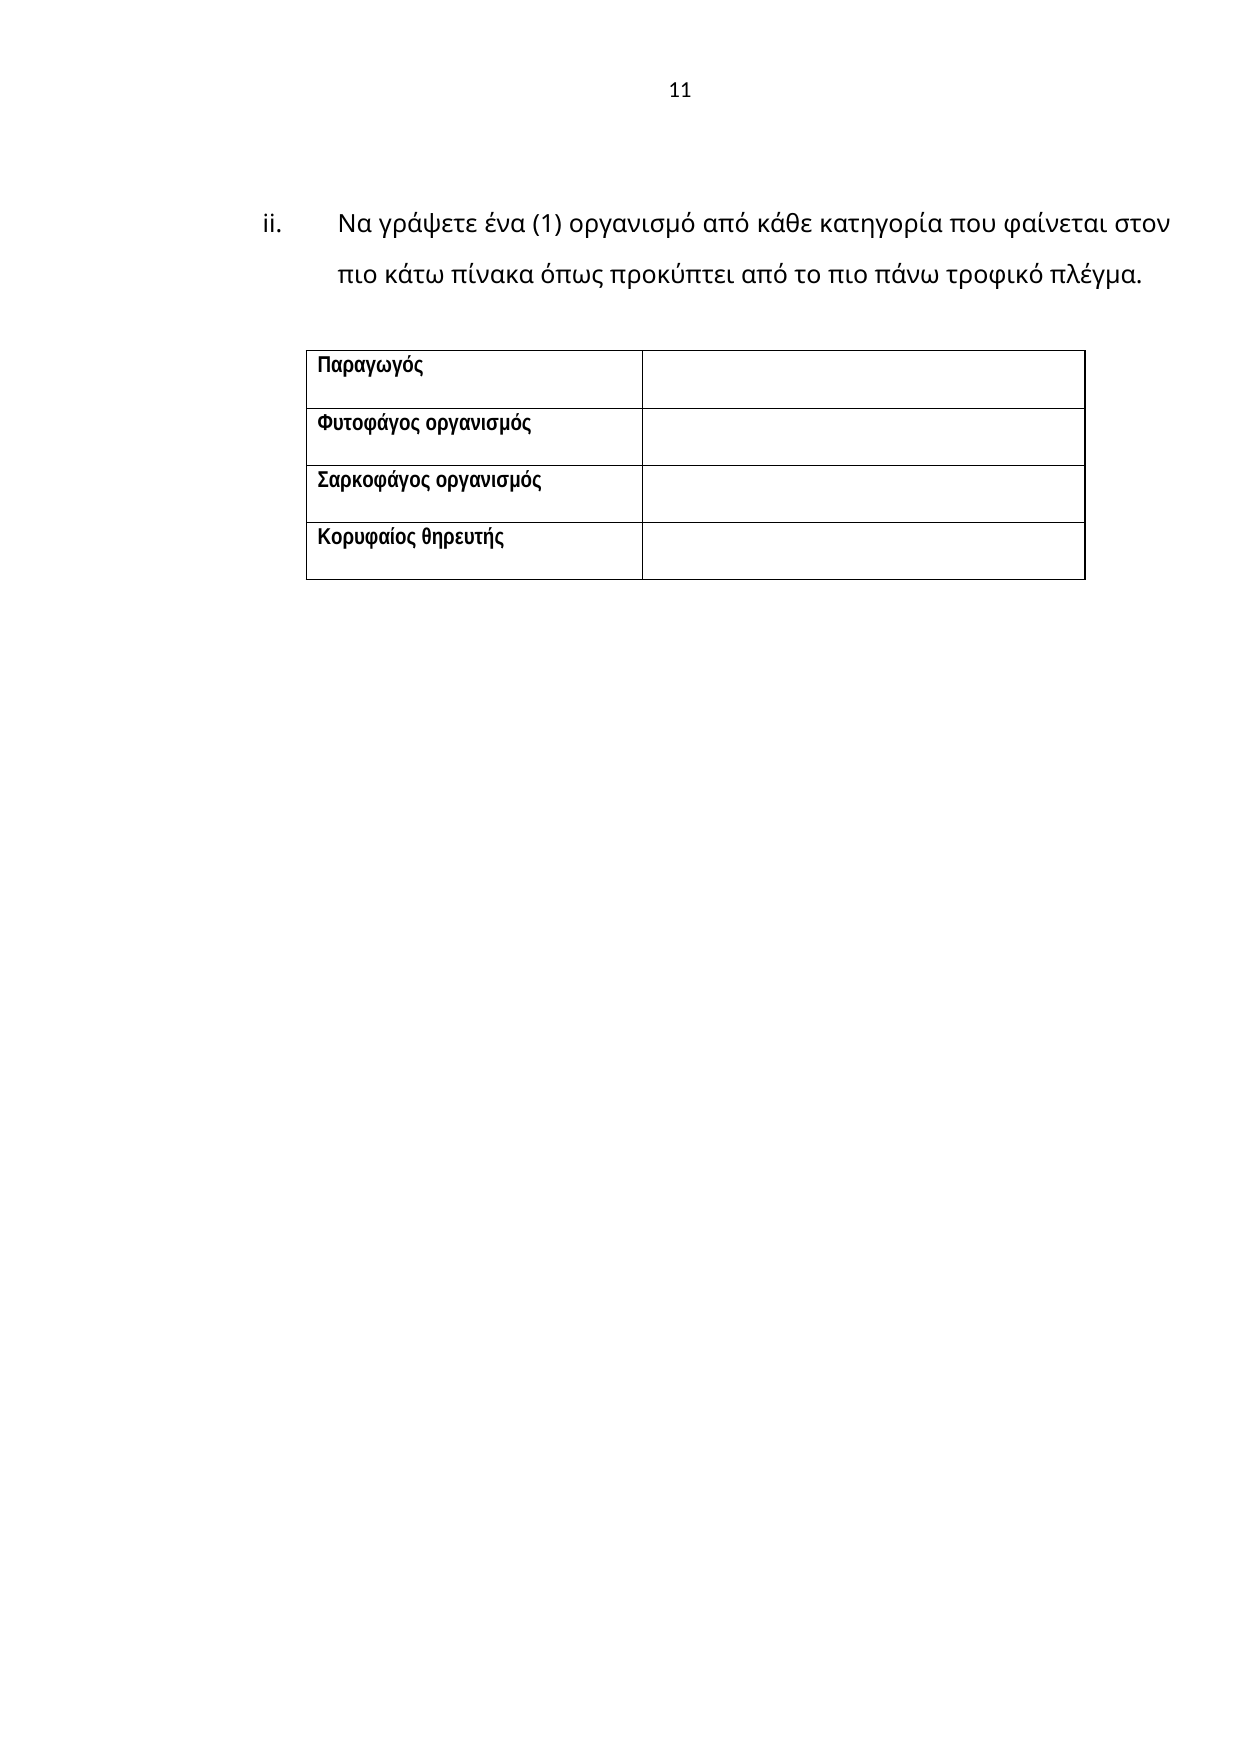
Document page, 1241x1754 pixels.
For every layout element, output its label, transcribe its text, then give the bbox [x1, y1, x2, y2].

table_cell [643, 523, 1084, 579]
table_cell [643, 466, 1084, 522]
table_cell Φυτοφάγος οργανισμός [307, 409, 642, 464]
table_cell Σαρκοφάγος οργανισμός [307, 466, 642, 522]
table_header Παραγωγός [307, 351, 642, 407]
table_cell [643, 409, 1084, 464]
table_header [643, 351, 1084, 407]
table_cell Κορυφαίος θηρευτής [307, 523, 642, 579]
list Να γράψετε ένα (1) οργανισμό από κάθε κατηγορία που φαίνεται στον πιο κάτω πίνακα όπως προκύπτει από το πιο πάνω τροφικό πλέγμα. [262, 206, 1172, 291]
